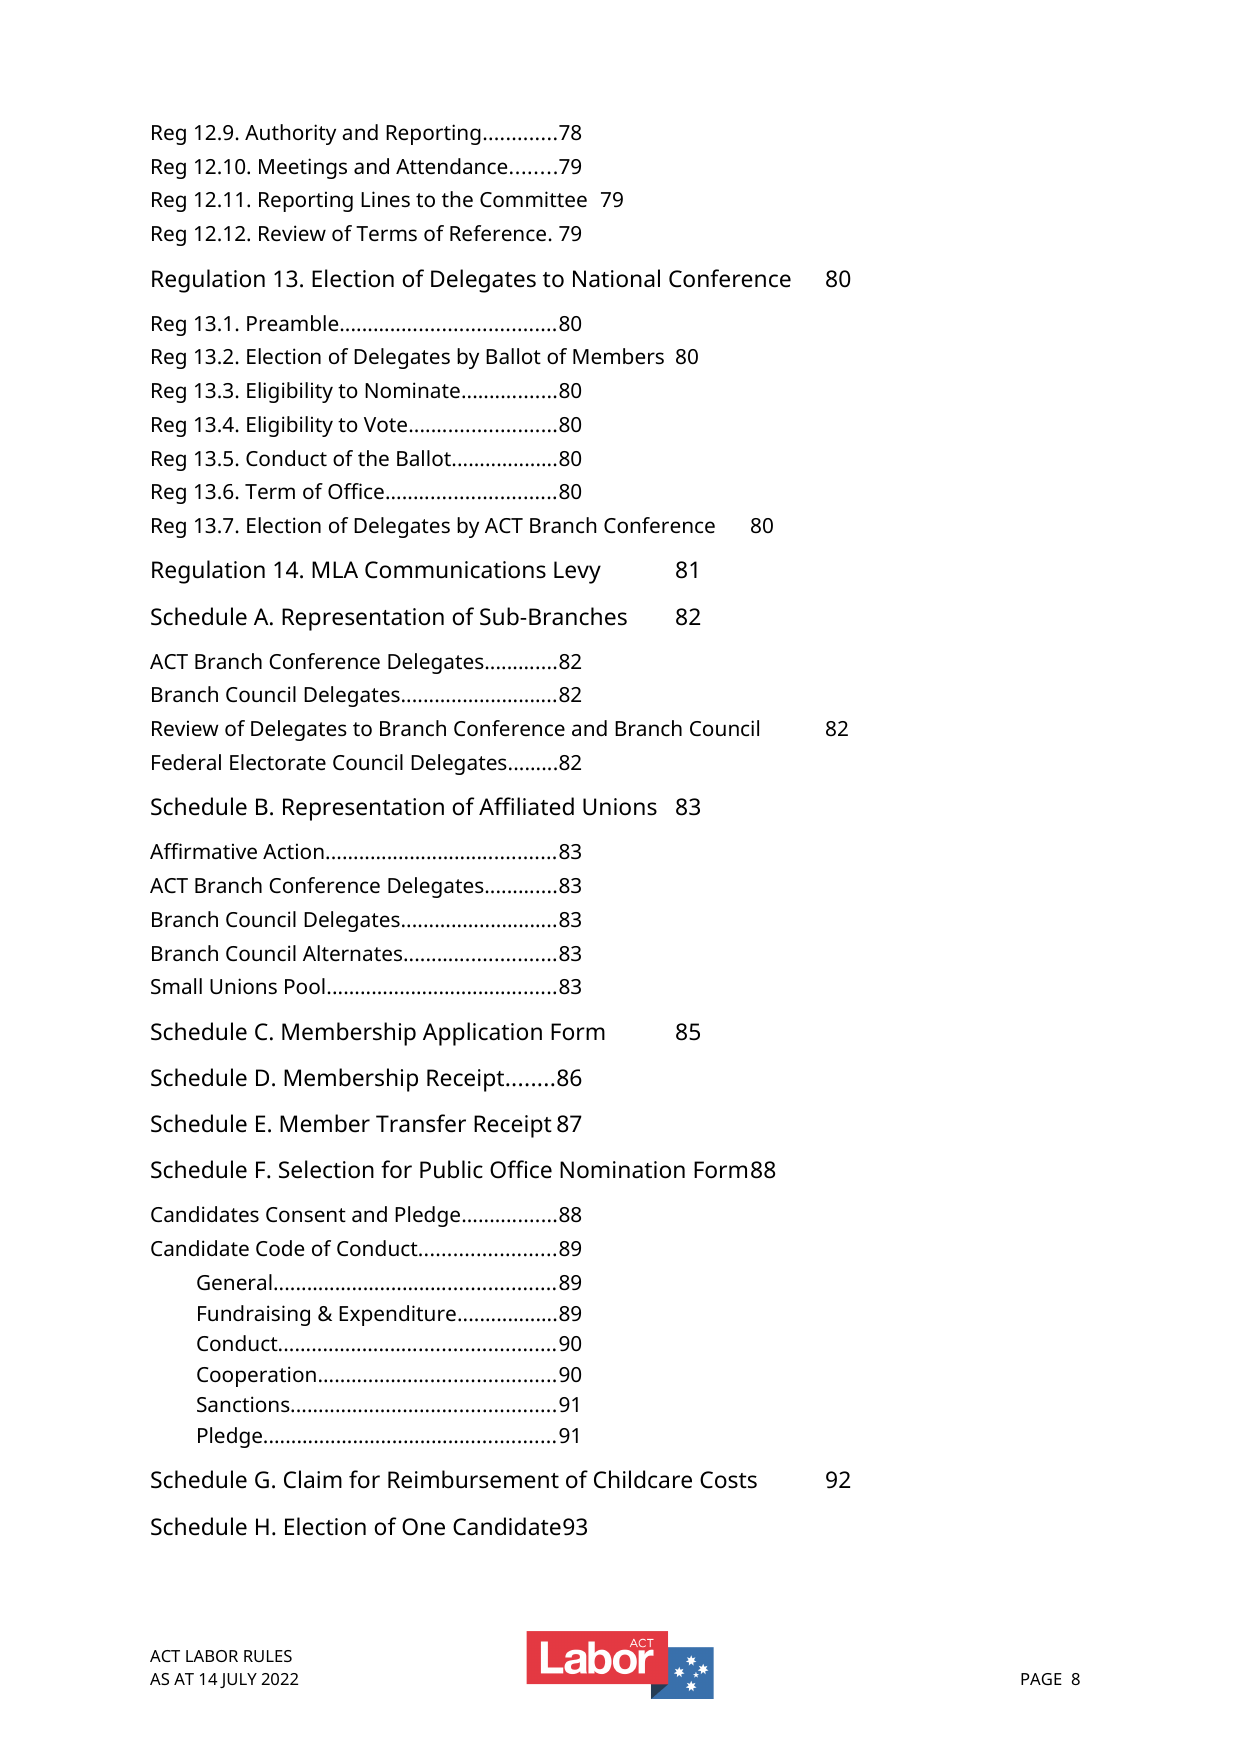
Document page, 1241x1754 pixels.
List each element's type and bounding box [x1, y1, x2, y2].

picture [526, 1631, 714, 1699]
